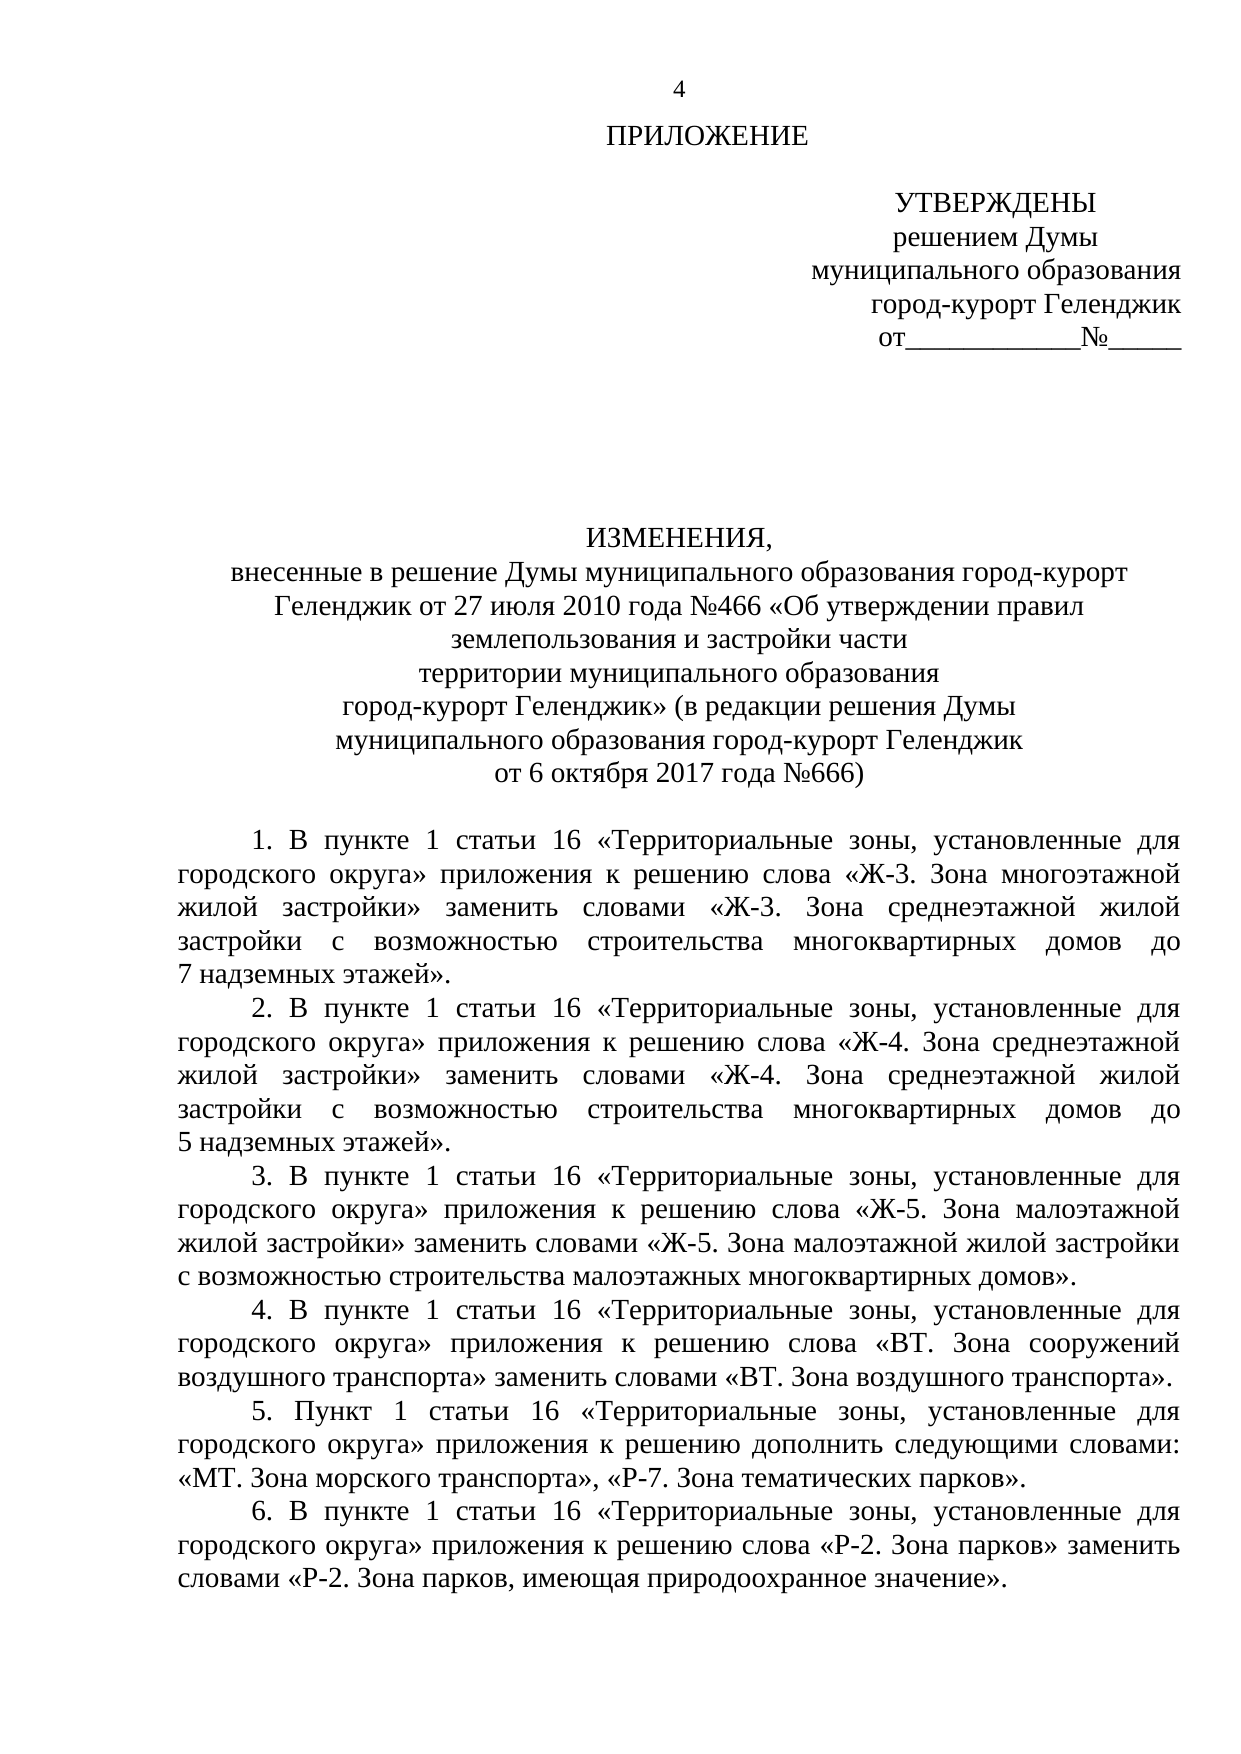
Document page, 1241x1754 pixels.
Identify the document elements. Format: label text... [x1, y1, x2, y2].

text ПРИЛОЖЕНИЕ [177, 118, 1181, 152]
text 1. В пункте 1 статьи 16 «Территориальные зоны, установленные для городского округа» приложения к решению слова «Ж-3. Зона многоэтажной жилой застройки» заменить словами «Ж-3. Зона среднеэтажной жилой застройки с возможностью строительства многоквартирных домов до 7 надземных этажей». [177, 822, 1181, 990]
text 4. В пункте 1 статьи 16 «Территориальные зоны, установленные для городского округа» приложения к решению слова «ВТ. Зона сооружений воздушного транспорта» заменить словами «ВТ. Зона воздушного транспорта». [177, 1292, 1181, 1393]
text 6. В пункте 1 статьи 16 «Территориальные зоны, установленные для городского округа» приложения к решению слова «Р-2. Зона парков» заменить словами «Р-2. Зона парков, имеющая природоохранное значение». [177, 1493, 1181, 1594]
text ИЗМЕНЕНИЯ, [177, 521, 1181, 554]
text решением Думы [177, 219, 1181, 252]
text 2. В пункте 1 статьи 16 «Территориальные зоны, установленные для городского округа» приложения к решению слова «Ж-4. Зона среднеэтажной жилой застройки» заменить словами «Ж-4. Зона среднеэтажной жилой застройки с возможностью строительства многоквартирных домов до 5 надземных этажей». [177, 990, 1181, 1158]
text внесенные в решение Думы муниципального образования город-курорт Геленджик от 27 июля 2010 года №466 «Об утверждении правил землепользования и застройки части [177, 554, 1181, 655]
text 5. Пункт 1 статьи 16 «Территориальные зоны, установленные для городского округа» приложения к решению дополнить следующими словами: «МТ. Зона морского транспорта», «Р-7. Зона тематических парков». [177, 1393, 1181, 1493]
text муниципального образования [177, 252, 1181, 286]
text от____________№_____ [177, 319, 1181, 353]
text территории муниципального образования [177, 655, 1181, 688]
text муниципального образования город-курорт Геленджик [177, 722, 1181, 755]
text УТВЕРЖДЕНЫ [177, 185, 1181, 219]
text от 6 октября 2017 года №666) [177, 755, 1181, 789]
text город-курорт Геленджик» (в редакции решения Думы [177, 688, 1181, 722]
text город-курорт Геленджик [177, 286, 1181, 319]
text 3. В пункте 1 статьи 16 «Территориальные зоны, установленные для городского округа» приложения к решению слова «Ж-5. Зона малоэтажной жилой застройки» заменить словами «Ж-5. Зона малоэтажной жилой застройки с возможностью строительства малоэтажных многоквартирных домов». [177, 1158, 1181, 1292]
